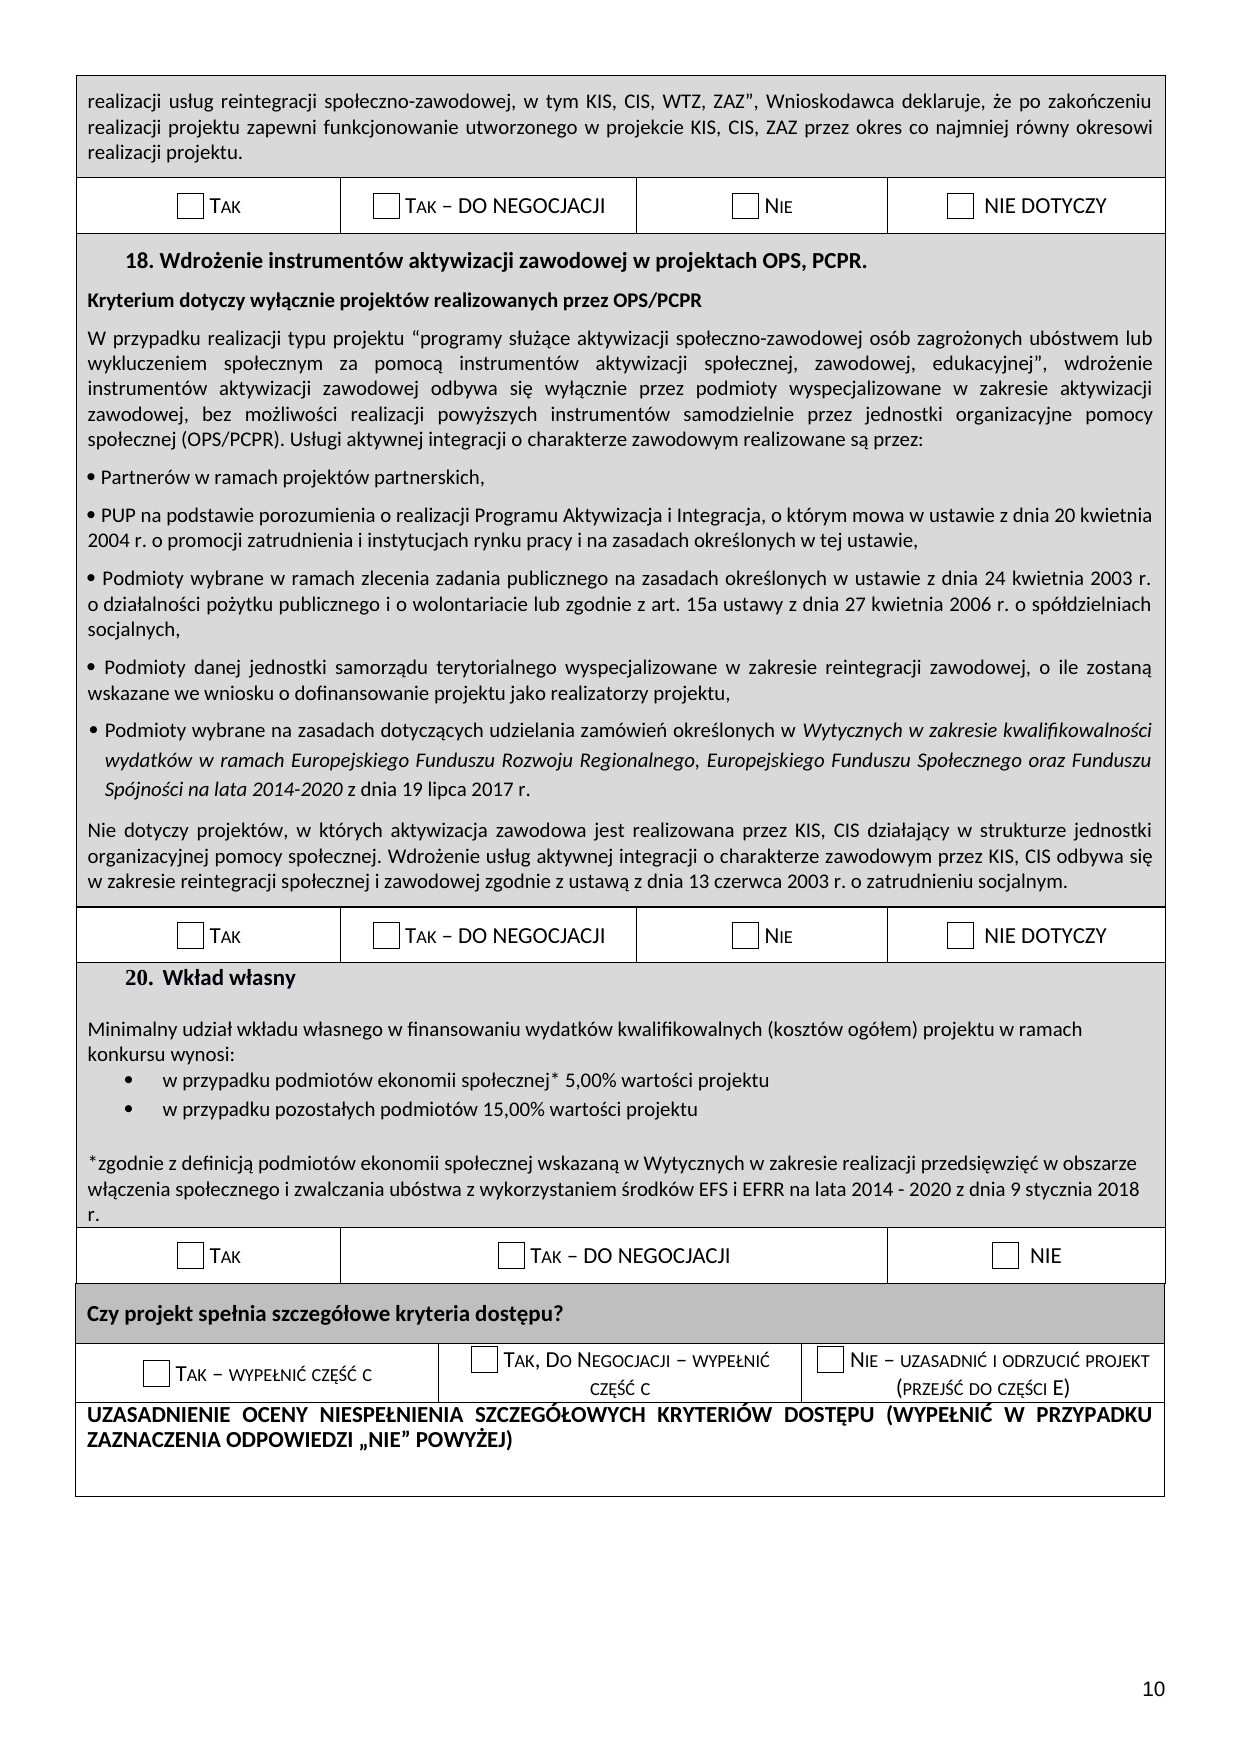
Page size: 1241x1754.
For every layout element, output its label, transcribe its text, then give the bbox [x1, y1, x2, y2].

table_cell Tak – DO NEGOCJACJI [341, 908, 636, 962]
table_cell Tak – DO NEGOCJACJI [341, 1228, 887, 1282]
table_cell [77, 76, 1165, 177]
table_cell Tak [77, 908, 340, 962]
table_cell Nie – uzasadnić i odrzucić projekt (przejść do części E) [802, 1344, 1164, 1402]
table_cell 18. Wdrożenie instrumentów aktywizacji zawodowej w projektach OPS, PCPR. Kryterium dotyczy wyłącznie projektów realizowanych przez OPS/PCPR W przypadku realizacji typu projektu “programy służące aktywizacji społeczno-zawodowej osób zagrożonych ubóstwem lub wykluczeniem społecznym za pomocą instrumentów aktywizacji społecznej, zawodowej, edukacyjnej”, wdrożenie instrumentów aktywizacji zawodowej odbywa się wyłącznie przez podmioty wyspecjalizowane w zakresie aktywizacji zawodowej, bez możliwości realizacji powyższych instrumentów samodzielnie przez jednostki organizacyjne pomocy społecznej (OPS/PCPR). Usługi aktywnej integracji o charakterze zawodowym realizowane są przez: Partnerów w ramach projektów partnerskich, PUP na podstawie porozumienia o realizacji Programu Aktywizacja i Integracja, o którym mowa w ustawie z dnia 20 kwietnia 2004 r. o promocji zatrudnienia i instytucjach rynku pracy i na zasadach określonych w tej ustawie, Podmioty wybrane w ramach zlecenia zadania publicznego na zasadach określonych w ustawie z dnia 24 kwietnia 2003 r. o działalności pożytku publicznego i o wolontariacie lub zgodnie z art. 15a ustawy z dnia 27 kwietnia 2006 r. o spółdzielniach socjalnych, Podmioty danej jednostki samorządu terytorialnego wyspecjalizowane w zakresie reintegracji zawodowej, o ile zostaną wskazane we wniosku o dofinansowanie projektu jako realizatorzy projektu, Podmioty wybrane na zasadach dotyczących udzielania zamówień określonych w Wytycznych w zakresie kwalifikowalności wydatków w ramach Europejskiego Funduszu Rozwoju Regionalnego, Europejskiego Funduszu Społecznego oraz Funduszu Spójności na lata 2014-2020 z dnia 19 lipca 2017 r. Nie dotyczy projektów, w których aktywizacja zawodowa jest realizowana przez KIS, CIS działający w strukturze jednostki organizacyjnej pomocy społecznej. Wdrożenie usług aktywnej integracji o charakterze zawodowym przez KIS, CIS odbywa się w zakresie reintegracji społecznej i zawodowej zgodnie z ustawą z dnia 13 czerwca 2003 r. o zatrudnieniu socjalnym. [77, 234, 1165, 906]
table_cell Tak, Do Negocjacji – wypełnić część c [439, 1344, 801, 1402]
table_cell Nie [637, 908, 887, 962]
table_cell NIE DOTYCZY [888, 178, 1165, 233]
table_cell Czy projekt spełnia szczegółowe kryteria dostępu? [76, 1284, 1164, 1343]
table_cell NIE DOTYCZY [888, 908, 1165, 962]
table_cell Tak – wypełnić część c [76, 1344, 438, 1402]
table_cell Nie [637, 178, 887, 233]
table_cell Tak – DO NEGOCJACJI [341, 178, 636, 233]
table_cell Wkład własny Minimalny udział wkładu własnego w finansowaniu wydatków kwalifikowalnych (kosztów ogółem) projektu w ramach konkursu wynosi: w przypadku podmiotów ekonomii społecznej* 5,00% wartości projektu w przypadku pozostałych podmiotów 15,00% wartości projektu *zgodnie z definicją podmiotów ekonomii społecznej wskazaną w Wytycznych w zakresie realizacji przedsięwzięć w obszarze włączenia społecznego i zwalczania ubóstwa z wykorzystaniem środków EFS i EFRR na lata 2014 - 2020 z dnia 9 stycznia 2018 r. [77, 963, 1165, 1227]
table_cell Tak [77, 178, 340, 233]
table_cell UZASADNIENIE OCENY NIESPEŁNIENIA SZCZEGÓŁOWYCH KRYTERIÓW DOSTĘPU (WYPEŁNIĆ W PRZYPADKU ZAZNACZENIA ODPOWIEDZI „NIE” POWYŻEJ) [76, 1403, 1164, 1496]
table_cell Tak [77, 1228, 340, 1282]
table_cell NIE [888, 1228, 1165, 1282]
